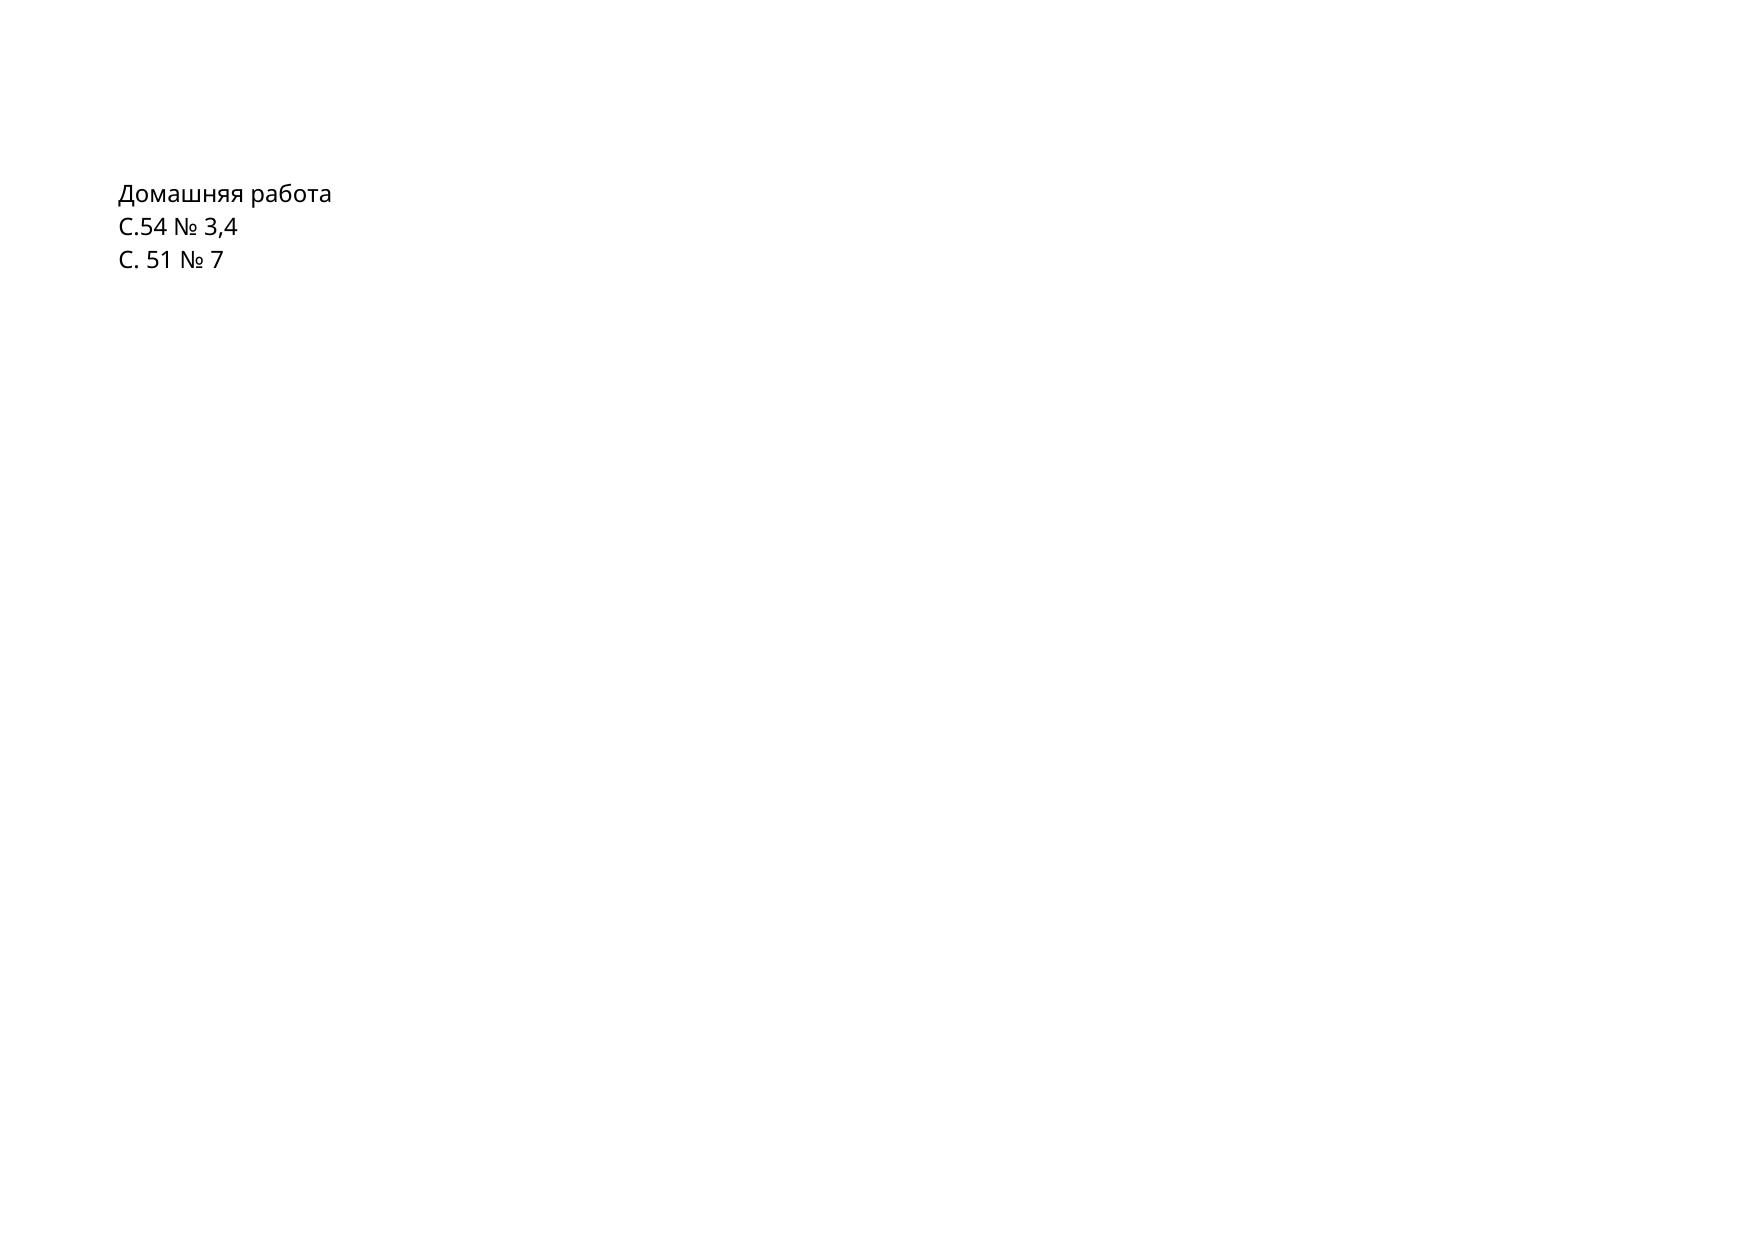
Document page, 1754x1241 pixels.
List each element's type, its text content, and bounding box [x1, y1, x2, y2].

text С.54 № 3,4 [118, 210, 1636, 242]
text С. 51 № 7 [118, 242, 1636, 275]
text Домашняя работа [118, 177, 1636, 210]
